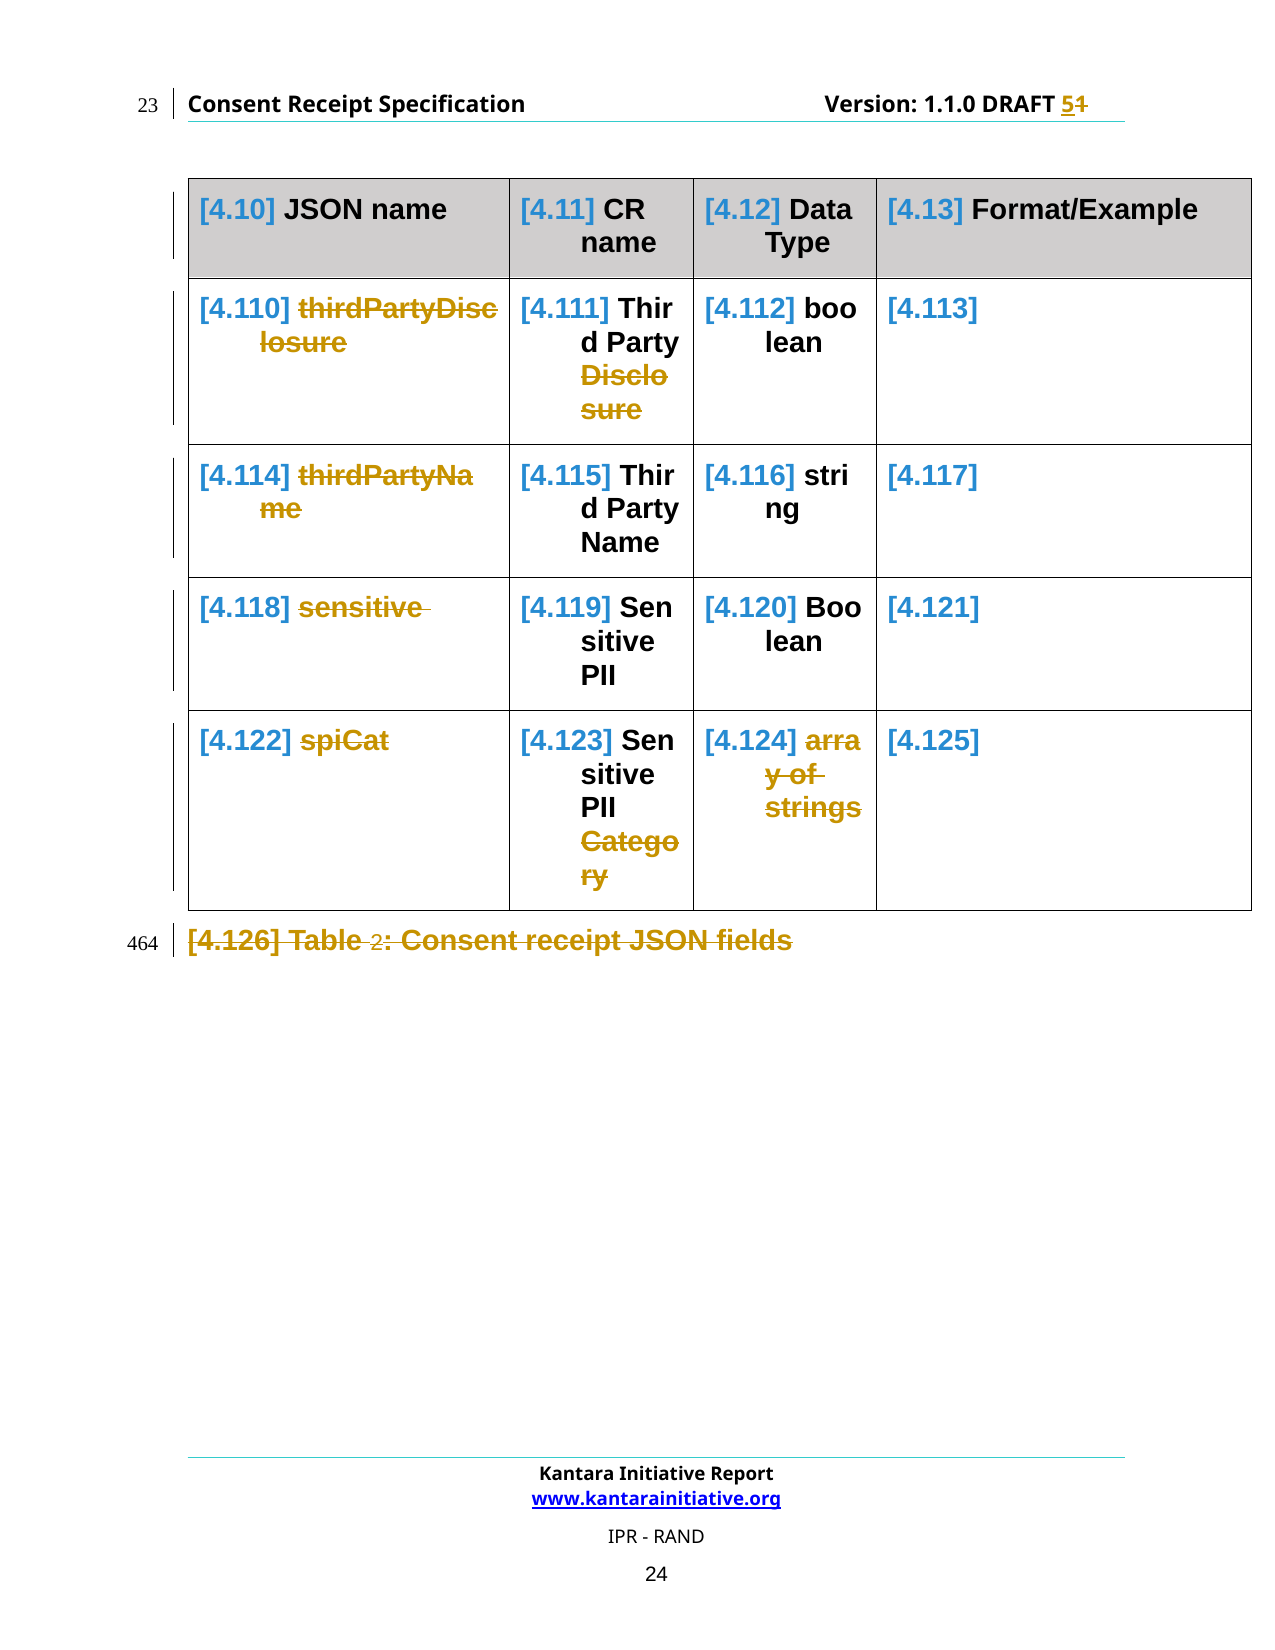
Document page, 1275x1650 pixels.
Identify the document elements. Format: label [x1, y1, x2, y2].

table_cell [694, 445, 876, 577]
table_cell [189, 578, 509, 710]
table_cell [877, 279, 1251, 444]
table_cell [694, 711, 876, 910]
table_cell [189, 279, 509, 444]
table_cell [189, 445, 509, 577]
table_cell [189, 711, 509, 910]
table_header [510, 179, 693, 277]
table_cell [877, 711, 1251, 910]
table_header [877, 179, 1251, 277]
table_cell [694, 279, 876, 444]
table_cell [510, 711, 693, 910]
table_cell [694, 578, 876, 710]
table_cell [877, 578, 1251, 710]
table_cell [877, 445, 1251, 577]
table_header [189, 179, 509, 277]
table_cell [510, 279, 693, 444]
table_header [694, 179, 876, 277]
table_cell [510, 578, 693, 710]
table_cell [510, 445, 693, 577]
